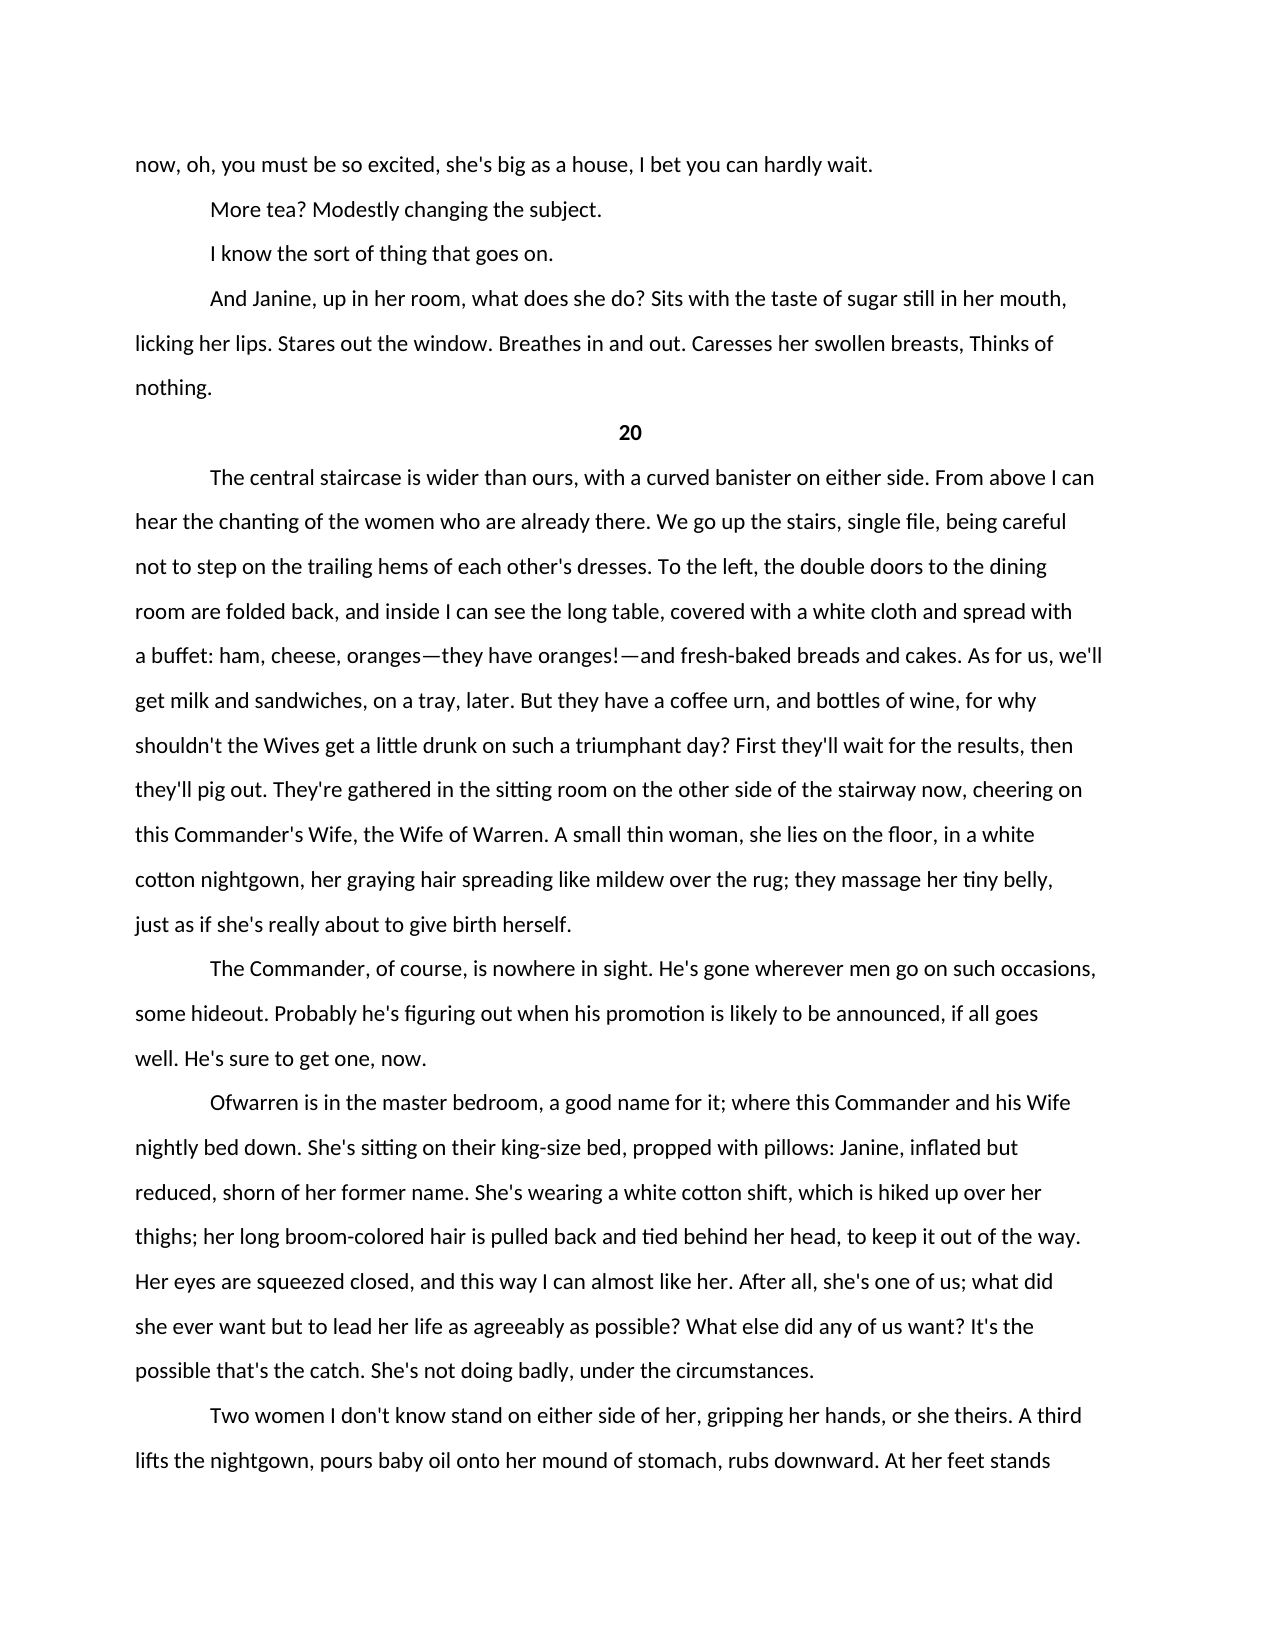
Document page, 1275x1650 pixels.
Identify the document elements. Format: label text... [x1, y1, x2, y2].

text get milk and sandwiches, on a tray, later. But they have a coffee urn, and bottles of wine, for why [135, 686, 1125, 714]
text this Commander's Wife, the Wife of Warren. A small thin woman, she lies on the floor, in a white [135, 820, 1125, 848]
text they'll pig out. They're gathered in the sitting room on the other side of the stairway now, cheering on [135, 776, 1125, 804]
text she ever want but to lead her life as agreeably as possible? What else did any of us want? It's the [135, 1312, 1125, 1340]
text just as if she's really about to give birth herself. [135, 910, 1125, 938]
text Ofwarren is in the master bedroom, a good name for it; where this Commander and his Wife [135, 1088, 1125, 1116]
text lifts the nightgown, pours baby oil onto her mound of stomach, rubs downward. At her feet stands [135, 1446, 1125, 1474]
text room are folded back, and inside I can see the long table, covered with a white cloth and spread with [135, 597, 1125, 625]
text shouldn't the Wives get a little drunk on such a triumphant day? First they'll wait for the results, then [135, 731, 1125, 759]
text some hideout. Probably he's figuring out when his promotion is likely to be announced, if all goes [135, 999, 1125, 1027]
text well. He's sure to get one, now. [135, 1044, 1125, 1072]
text 20 [135, 418, 1125, 446]
text hear the chanting of the women who are already there. We go up the stairs, single file, being careful [135, 507, 1125, 536]
text More tea? Modestly changing the subject. [135, 195, 1125, 223]
text The central staircase is wider than ours, with a curved banister on either side. From above I can [135, 463, 1125, 491]
text And Janine, up in her room, what does she do? Sits with the taste of sugar still in her mouth, [135, 284, 1125, 312]
text now, oh, you must be so excited, she's big as a house, I bet you can hardly wait. [135, 150, 1125, 178]
text nothing. [135, 373, 1125, 401]
text thighs; her long broom-colored hair is pulled back and tied behind her head, to keep it out of the way. [135, 1222, 1125, 1251]
text Two women I don't know stand on either side of her, gripping her hands, or she theirs. A third [135, 1401, 1125, 1429]
text a buffet: ham, cheese, oranges—they have oranges!—and fresh-baked breads and cakes. As for us, we'll [135, 642, 1125, 669]
text cotton nightgown, her graying hair spreading like mildew over the rug; they massage her tiny belly, [135, 865, 1125, 893]
text licking her lips. Stares out the window. Breathes in and out. Caresses her swollen breasts, Thinks of [135, 329, 1125, 357]
text reduced, shorn of her former name. She's wearing a white cotton shift, which is hiked up over her [135, 1178, 1125, 1206]
text I know the sort of thing that goes on. [135, 239, 1125, 267]
text possible that's the catch. She's not doing badly, under the circumstances. [135, 1357, 1125, 1384]
text not to step on the trailing hems of each other's dresses. To the left, the double doors to the dining [135, 552, 1125, 580]
text The Commander, of course, is nowhere in sight. He's gone wherever men go on such occasions, [135, 954, 1125, 982]
text Her eyes are squeezed closed, and this way I can almost like her. After all, she's one of us; what did [135, 1267, 1125, 1295]
text nightly bed down. She's sitting on their king-size bed, propped with pillows: Janine, inflated but [135, 1133, 1125, 1161]
